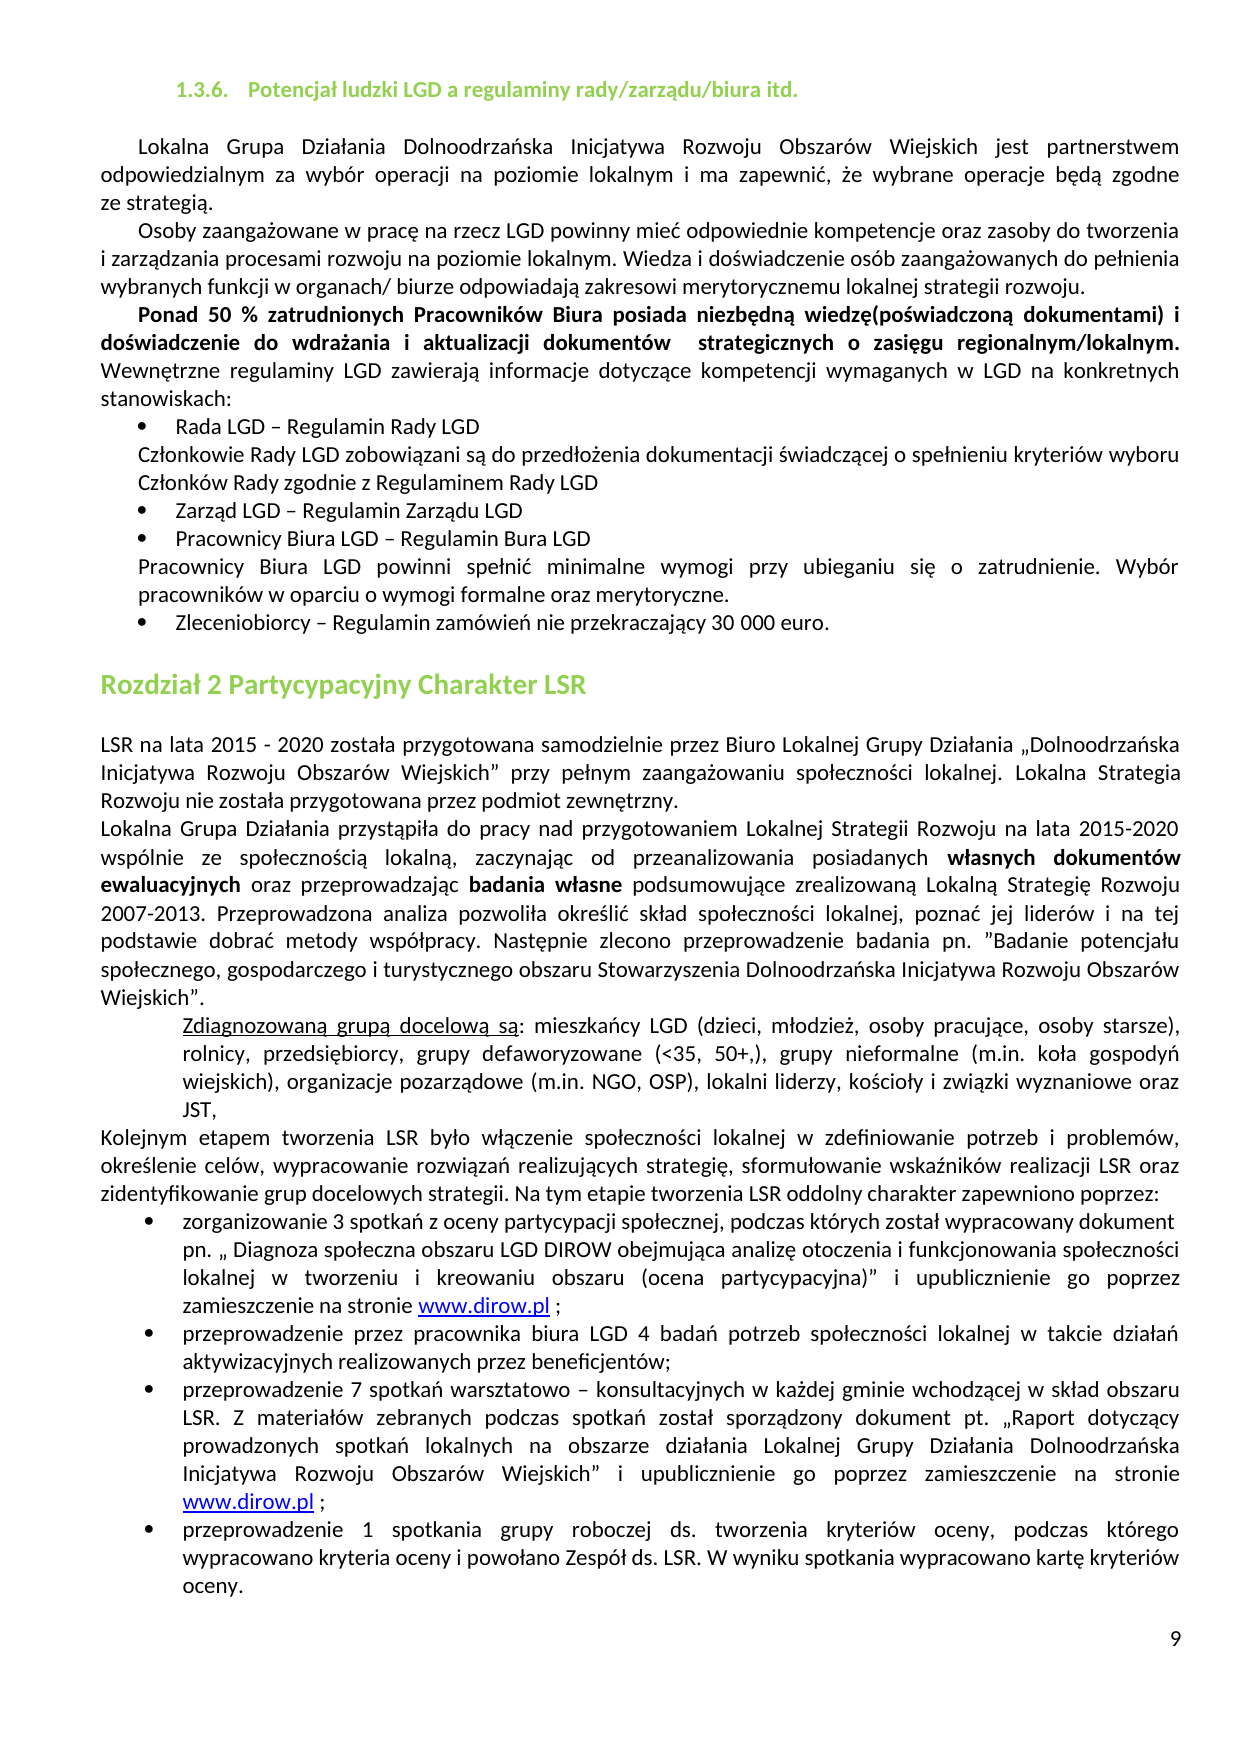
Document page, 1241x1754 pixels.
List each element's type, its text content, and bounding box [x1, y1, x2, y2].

text Pracownicy Biura LGD powinni spełnić minimalne wymogi przy ubieganiu się o zatrudnienie. Wybór pracowników w oparciu o wymogi formalne oraz merytoryczne. [138, 552, 1181, 608]
text Zdiagnozowaną grupą docelową są: mieszkańcy LGD (dzieci, młodzież, osoby pracujące, osoby starsze), rolnicy, przedsiębiorcy, grupy defaworyzowane (<35, 50+,), grupy nieformalne (m.in. koła gospodyń wiejskich), organizacje pozarządowe (m.in. NGO, OSP), lokalni liderzy, kościoły i związki wyznaniowe oraz JST, [182, 1011, 1181, 1123]
text LSR na lata 2015 - 2020 została przygotowana samodzielnie przez Biuro Lokalnej Grupy Działania „Dolnoodrzańska Inicjatywa Rozwoju Obszarów Wiejskich” przy pełnym zaangażowaniu społeczności lokalnej. Lokalna Strategia Rozwoju nie została przygotowana przez podmiot zewnętrzny. [100, 731, 1181, 814]
subtitle Potencjał ludzki LGD a regulaminy rady/zarządu/biura itd. [175, 75, 1181, 103]
text Ponad 50 % zatrudnionych Pracowników Biura posiada niezbędną wiedzę(poświadczoną dokumentami) i doświadczenie do wdrażania i aktualizacji dokumentów strategicznych o zasięgu regionalnym/lokalnym. Wewnętrzne regulaminy LGD zawierają informacje dotyczące kompetencji wymaganych w LGD na konkretnych stanowiskach: [100, 300, 1181, 412]
text Kolejnym etapem tworzenia LSR było włączenie społeczności lokalnej w zdefiniowanie potrzeb i problemów, określenie celów, wypracowanie rozwiązań realizujących strategię, sformułowanie wskaźników realizacji LSR oraz zidentyfikowanie grup docelowych strategii. Na tym etapie tworzenia LSR oddolny charakter zapewniono poprzez: [100, 1123, 1181, 1207]
list Rada LGD – Regulamin Rady LGD [138, 412, 1181, 440]
text pn. „ Diagnoza społeczna obszaru LGD DIROW obejmująca analizę otoczenia i funkcjonowania społeczności lokalnej w tworzeniu i kreowaniu obszaru (ocena partycypacyjna)” i upublicznienie go poprzez zamieszczenie na stronie www.dirow.pl ; [182, 1235, 1181, 1319]
list przeprowadzenie przez pracownika biura LGD 4 badań potrzeb społeczności lokalnej w takcie działań aktywizacyjnych realizowanych przez beneficjentów; [145, 1319, 1181, 1375]
list przeprowadzenie 1 spotkania grupy roboczej ds. tworzenia kryteriów oceny, podczas którego wypracowano kryteria oceny i powołano Zespół ds. LSR. W wyniku spotkania wypracowano kartę kryteriów oceny. [145, 1515, 1181, 1599]
subtitle Rozdział 2 Partycypacyjny Charakter LSR [100, 666, 1181, 701]
text Lokalna Grupa Działania Dolnoodrzańska Inicjatywa Rozwoju Obszarów Wiejskich jest partnerstwem odpowiedzialnym za wybór operacji na poziomie lokalnym i ma zapewnić, że wybrane operacje będą zgodne ze strategią. [100, 132, 1181, 216]
list Zarząd LGD – Regulamin Zarządu LGD [138, 496, 1181, 524]
list przeprowadzenie 7 spotkań warsztatowo – konsultacyjnych w każdej gminie wchodzącej w skład obszaru LSR. Z materiałów zebranych podczas spotkań został sporządzony dokument pt. „Raport dotyczący prowadzonych spotkań lokalnych na obszarze działania Lokalnej Grupy Działania Dolnoodrzańska Inicjatywa Rozwoju Obszarów Wiejskich” i upublicznienie go poprzez zamieszczenie na stronie www.dirow.pl ; [145, 1375, 1181, 1515]
list zorganizowanie 3 spotkań z oceny partycypacji społecznej, podczas których został wypracowany dokument [145, 1207, 1181, 1235]
list Pracownicy Biura LGD – Regulamin Bura LGD [138, 524, 1181, 552]
text Członkowie Rady LGD zobowiązani są do przedłożenia dokumentacji świadczącej o spełnieniu kryteriów wyboru Członków Rady zgodnie z Regulaminem Rady LGD [138, 440, 1181, 496]
list Zleceniobiorcy – Regulamin zamówień nie przekraczający 30 000 euro. [138, 608, 1181, 637]
text Osoby zaangażowane w pracę na rzecz LGD powinny mieć odpowiednie kompetencje oraz zasoby do tworzenia i zarządzania procesami rozwoju na poziomie lokalnym. Wiedza i doświadczenie osób zaangażowanych do pełnienia wybranych funkcji w organach/ biurze odpowiadają zakresowi merytorycznemu lokalnej strategii rozwoju. [100, 216, 1181, 300]
text Lokalna Grupa Działania przystąpiła do pracy nad przygotowaniem Lokalnej Strategii Rozwoju na lata 2015-2020 wspólnie ze społecznością lokalną, zaczynając od przeanalizowania posiadanych własnych dokumentów ewaluacyjnych oraz przeprowadzając badania własne podsumowujące zrealizowaną Lokalną Strategię Rozwoju 2007-2013. Przeprowadzona analiza pozwoliła określić skład społeczności lokalnej, poznać jej liderów i na tej podstawie dobrać metody współpracy. Następnie zlecono przeprowadzenie badania pn. ”Badanie potencjału społecznego, gospodarczego i turystycznego obszaru Stowarzyszenia Dolnoodrzańska Inicjatywa Rozwoju Obszarów Wiejskich”. [100, 814, 1181, 1011]
